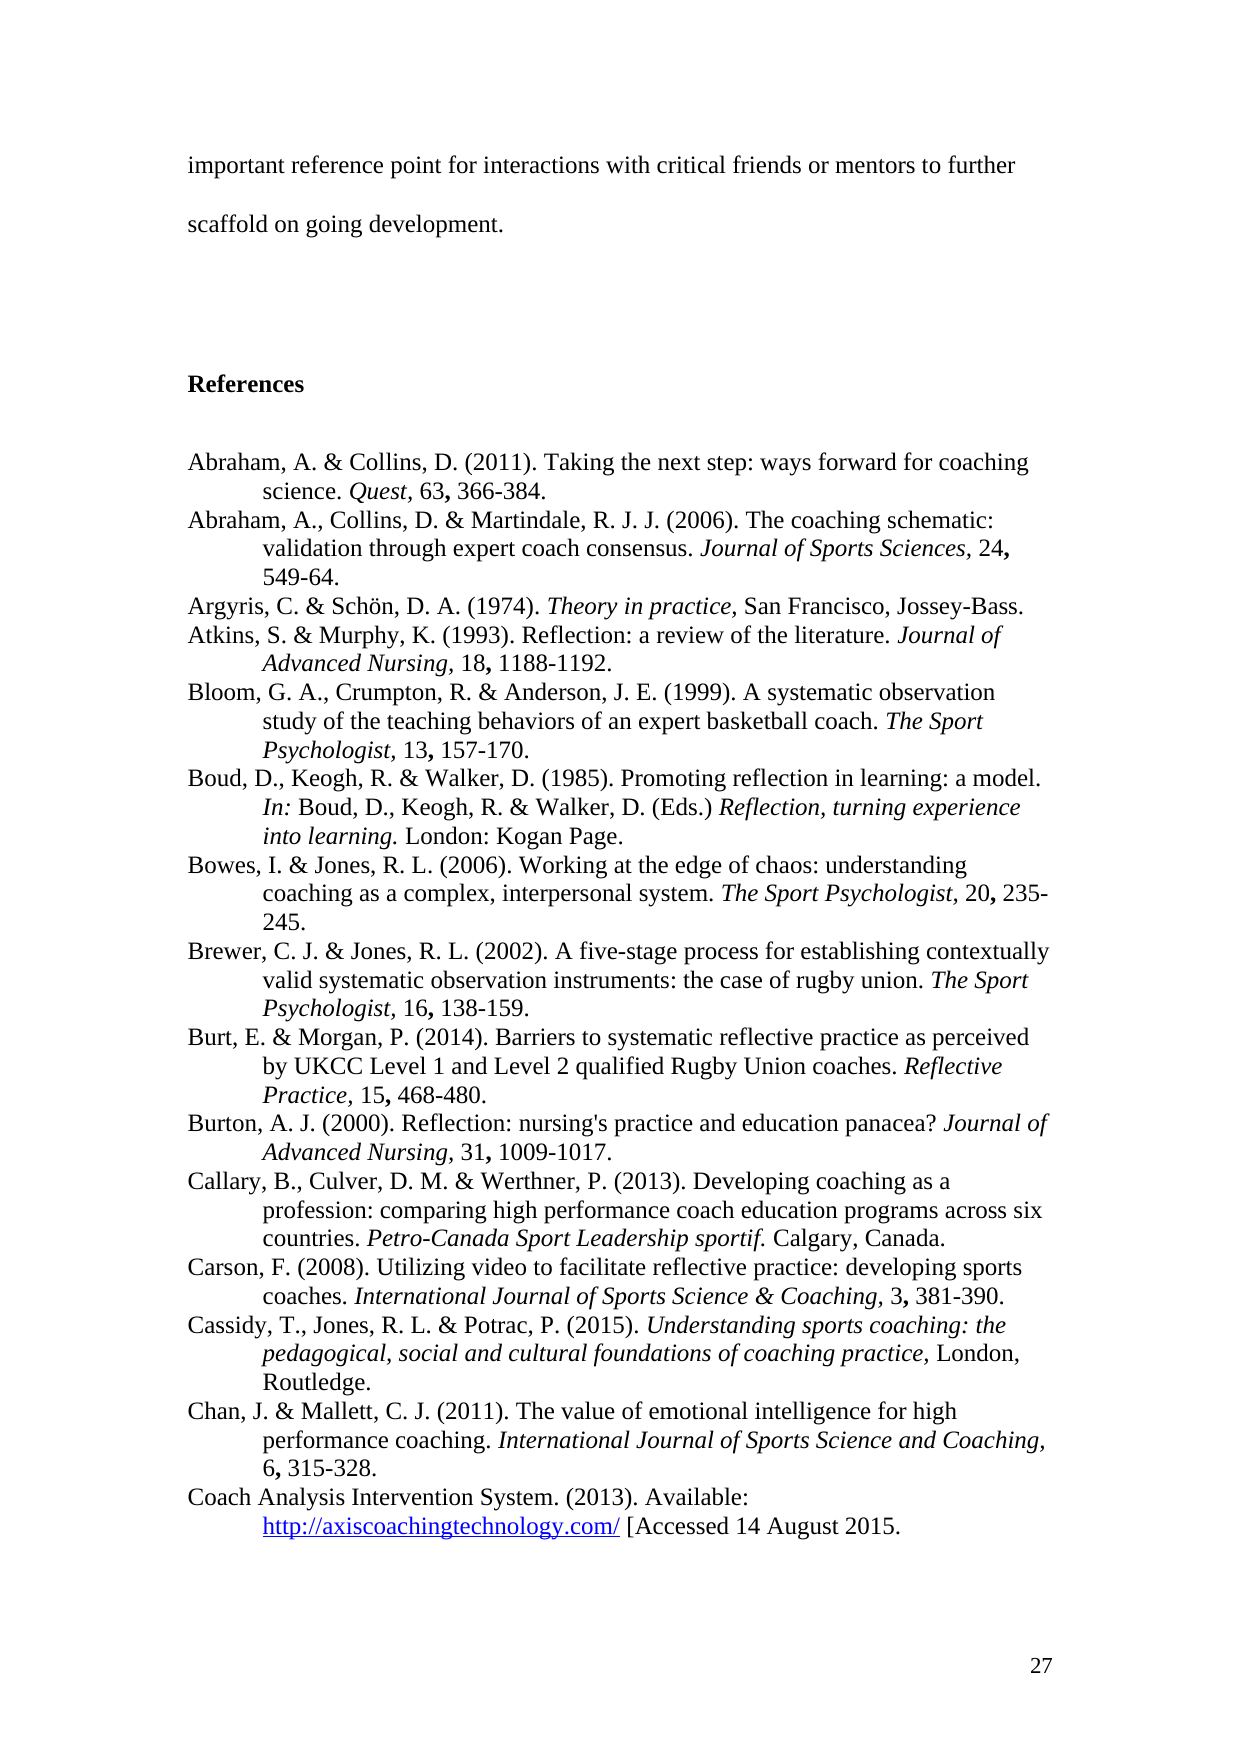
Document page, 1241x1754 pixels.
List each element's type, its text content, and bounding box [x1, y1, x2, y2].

text Boud, D., Keogh, R. & Walker, D. (1985). Promoting reflection in learning: a model. In: Boud, D., Keogh, R. & Walker, D. (Eds.) Reflection, turning experience into learning. London: Kogan Page. [187, 763, 1053, 850]
text Burt, E. & Morgan, P. (2014). Barriers to systematic reflective practice as perceived by UKCC Level 1 and Level 2 qualified Rugby Union coaches. Reflective Practice, 15, 468-480. [187, 1022, 1053, 1108]
text Cassidy, T., Jones, R. L. & Potrac, P. (2015). Understanding sports coaching: the pedagogical, social and cultural foundations of coaching practice, London, Routledge. [187, 1310, 1053, 1396]
text Callary, B., Culver, D. M. & Werthner, P. (2013). Developing coaching as a profession: comparing high performance coach education programs across six countries. Petro-Canada Sport Leadership sportif. Calgary, Canada. [187, 1166, 1053, 1252]
text Atkins, S. & Murphy, K. (1993). Reflection: a review of the literature. Journal of Advanced Nursing, 18, 1188-1192. [187, 620, 1053, 677]
text Bowes, I. & Jones, R. L. (2006). Working at the edge of chaos: understanding coaching as a complex, interpersonal system. The Sport Psychologist, 20, 235-245. [187, 850, 1053, 936]
text Bloom, G. A., Crumpton, R. & Anderson, J. E. (1999). A systematic observation study of the teaching behaviors of an expert basketball coach. The Sport Psychologist, 13, 157-170. [187, 677, 1053, 763]
text Chan, J. & Mallett, C. J. (2011). The value of emotional intelligence for high performance coaching. International Journal of Sports Science and Coaching, 6, 315-328. [187, 1396, 1053, 1482]
text Burton, A. J. (2000). Reflection: nursing's practice and education panacea? Journal of Advanced Nursing, 31, 1009-1017. [187, 1108, 1053, 1166]
text References [187, 369, 1053, 398]
text Abraham, A. & Collins, D. (2011). Taking the next step: ways forward for coaching science. Quest, 63, 366-384. [187, 447, 1053, 505]
text Argyris, C. & Schön, D. A. (1974). Theory in practice, San Francisco, Jossey-Bass. [187, 591, 1053, 620]
text Abraham, A., Collins, D. & Martindale, R. J. J. (2006). The coaching schematic: validation through expert coach consensus. Journal of Sports Sciences, 24, 549-64. [187, 505, 1053, 591]
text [187, 150, 1053, 239]
text Brewer, C. J. & Jones, R. L. (2002). A five-stage process for establishing contextually valid systematic observation instruments: the case of rugby union. The Sport Psychologist, 16, 138-159. [187, 936, 1053, 1022]
text Coach Analysis Intervention System. (2013). Available: http://axiscoachingtechnology.com/ [Accessed 14 August 2015. [187, 1482, 1053, 1540]
text Carson, F. (2008). Utilizing video to facilitate reflective practice: developing sports coaches. International Journal of Sports Science & Coaching, 3, 381-390. [187, 1252, 1053, 1310]
